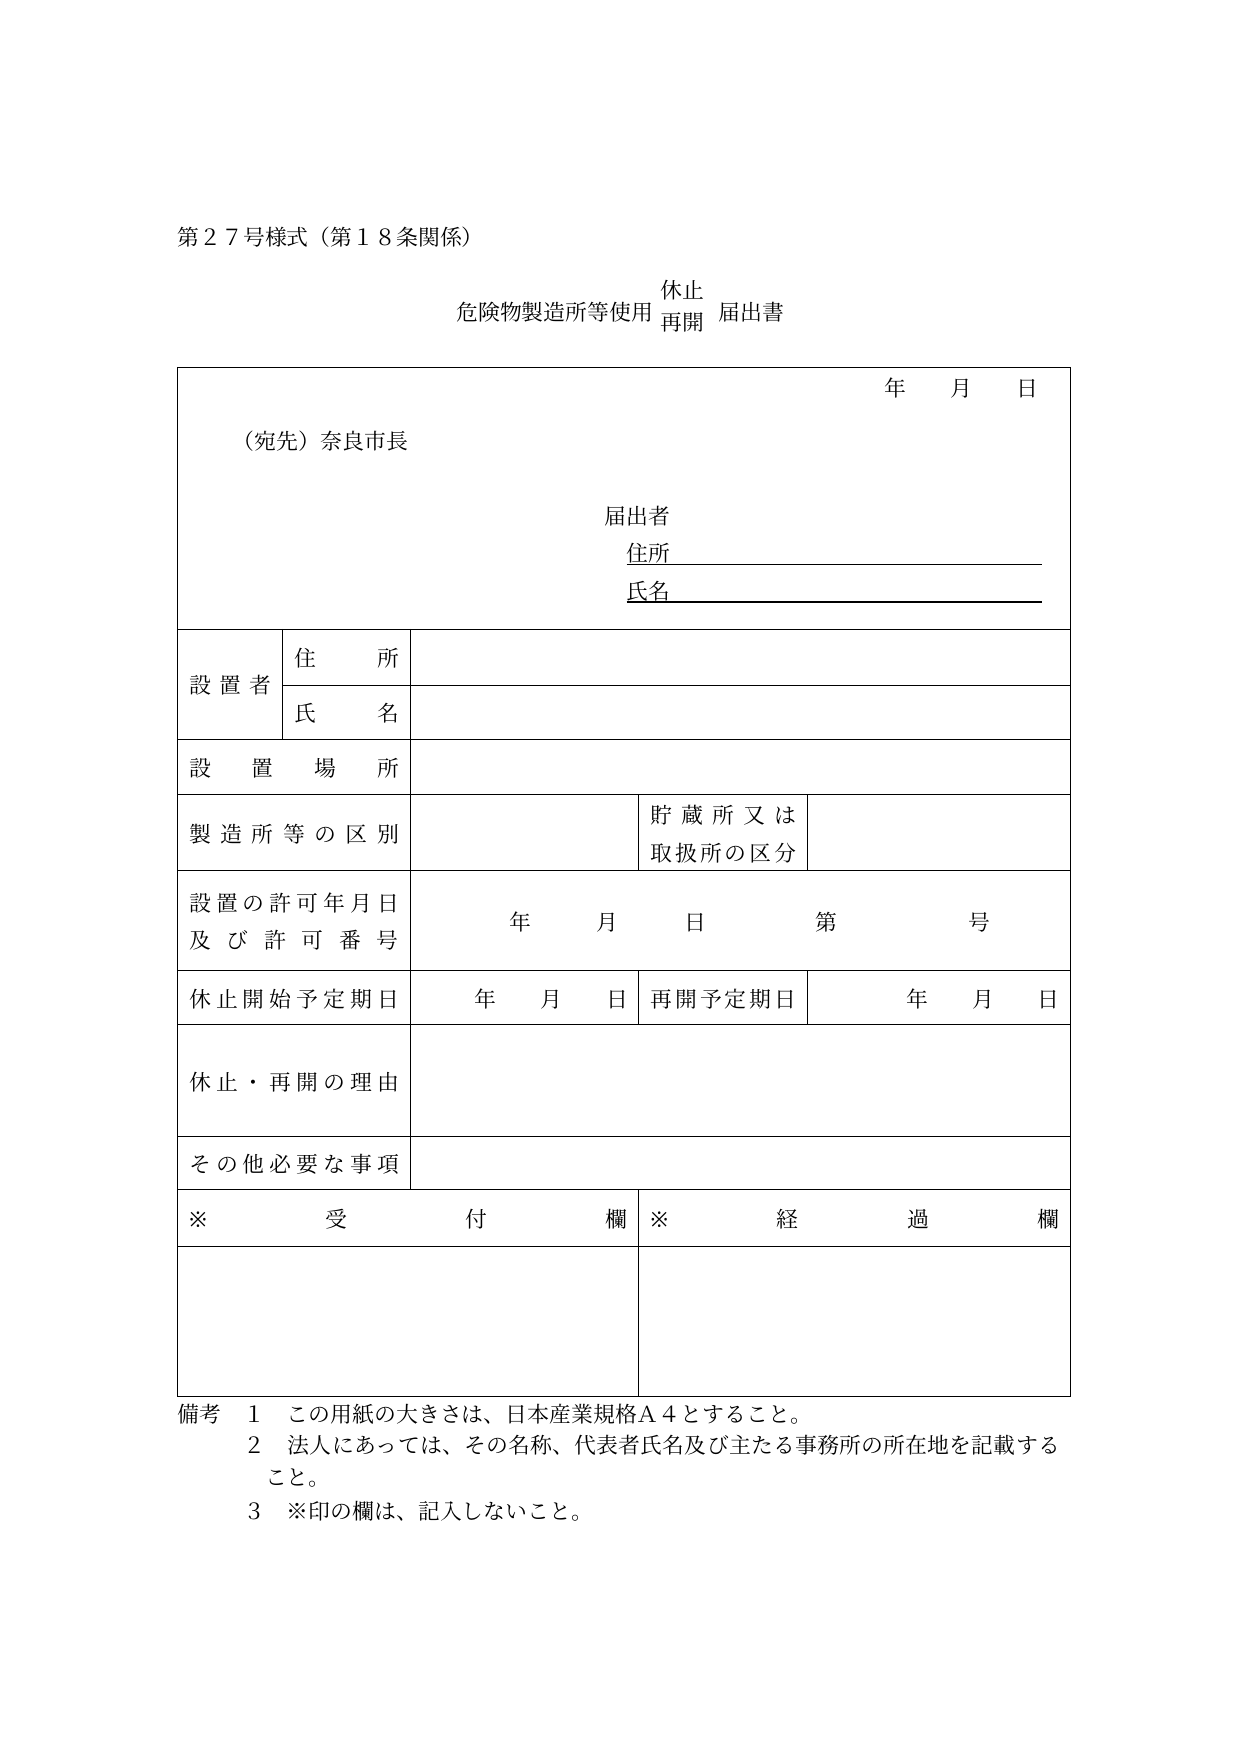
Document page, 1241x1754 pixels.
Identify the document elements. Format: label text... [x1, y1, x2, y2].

table_cell 年 月 日 第 号 [411, 871, 1070, 970]
table_cell 貯蔵所又は 取扱所の区分 [639, 795, 807, 870]
table_cell 製造所等の区別 [178, 795, 410, 870]
table_cell 氏名 [283, 686, 410, 739]
table_cell 設置の許可年月日 及び許可番号 [178, 871, 410, 970]
table_cell 休止開始予定期日 [178, 971, 410, 1024]
text 備考 １ この用紙の大きさは、日本産業規格Ａ４とすること。 [177, 1397, 1063, 1428]
table_cell [639, 1247, 1070, 1396]
table_cell 休止・再開の理由 [178, 1025, 410, 1136]
table_cell 年 月 日 [808, 971, 1070, 1024]
table_cell 年 月 日 [411, 971, 638, 1024]
text 危険物製造所等使用 届出書 [177, 292, 1063, 329]
table_cell 再開予定期日 [639, 971, 807, 1024]
table_cell [411, 1137, 1070, 1189]
table_cell 設置者 [178, 630, 282, 739]
table_cell [808, 795, 1070, 870]
table_cell その他必要な事項 [178, 1137, 410, 1189]
table_cell [411, 686, 1070, 739]
text ２ 法人にあっては、その名称、代表者氏名及び主たる事務所の所在地を記載すること。 [177, 1428, 1063, 1491]
text 第２７号様式（第１８条関係） [177, 217, 1063, 254]
table_cell [411, 1025, 1070, 1136]
table_cell [411, 740, 1070, 794]
table_cell [178, 1247, 638, 1396]
table_cell ※経過欄 [639, 1190, 1070, 1246]
table_cell [411, 630, 1070, 685]
table_cell [411, 795, 638, 870]
table_cell 設置場所 [178, 740, 410, 794]
table_cell 住所 [283, 630, 410, 685]
table_cell ※受付欄 [178, 1190, 638, 1246]
text ３ ※印の欄は、記入しないこと。 [177, 1491, 1063, 1529]
table_header 年 月 日 （宛先）奈良市長 届出者 住所 氏名 [178, 368, 1070, 629]
